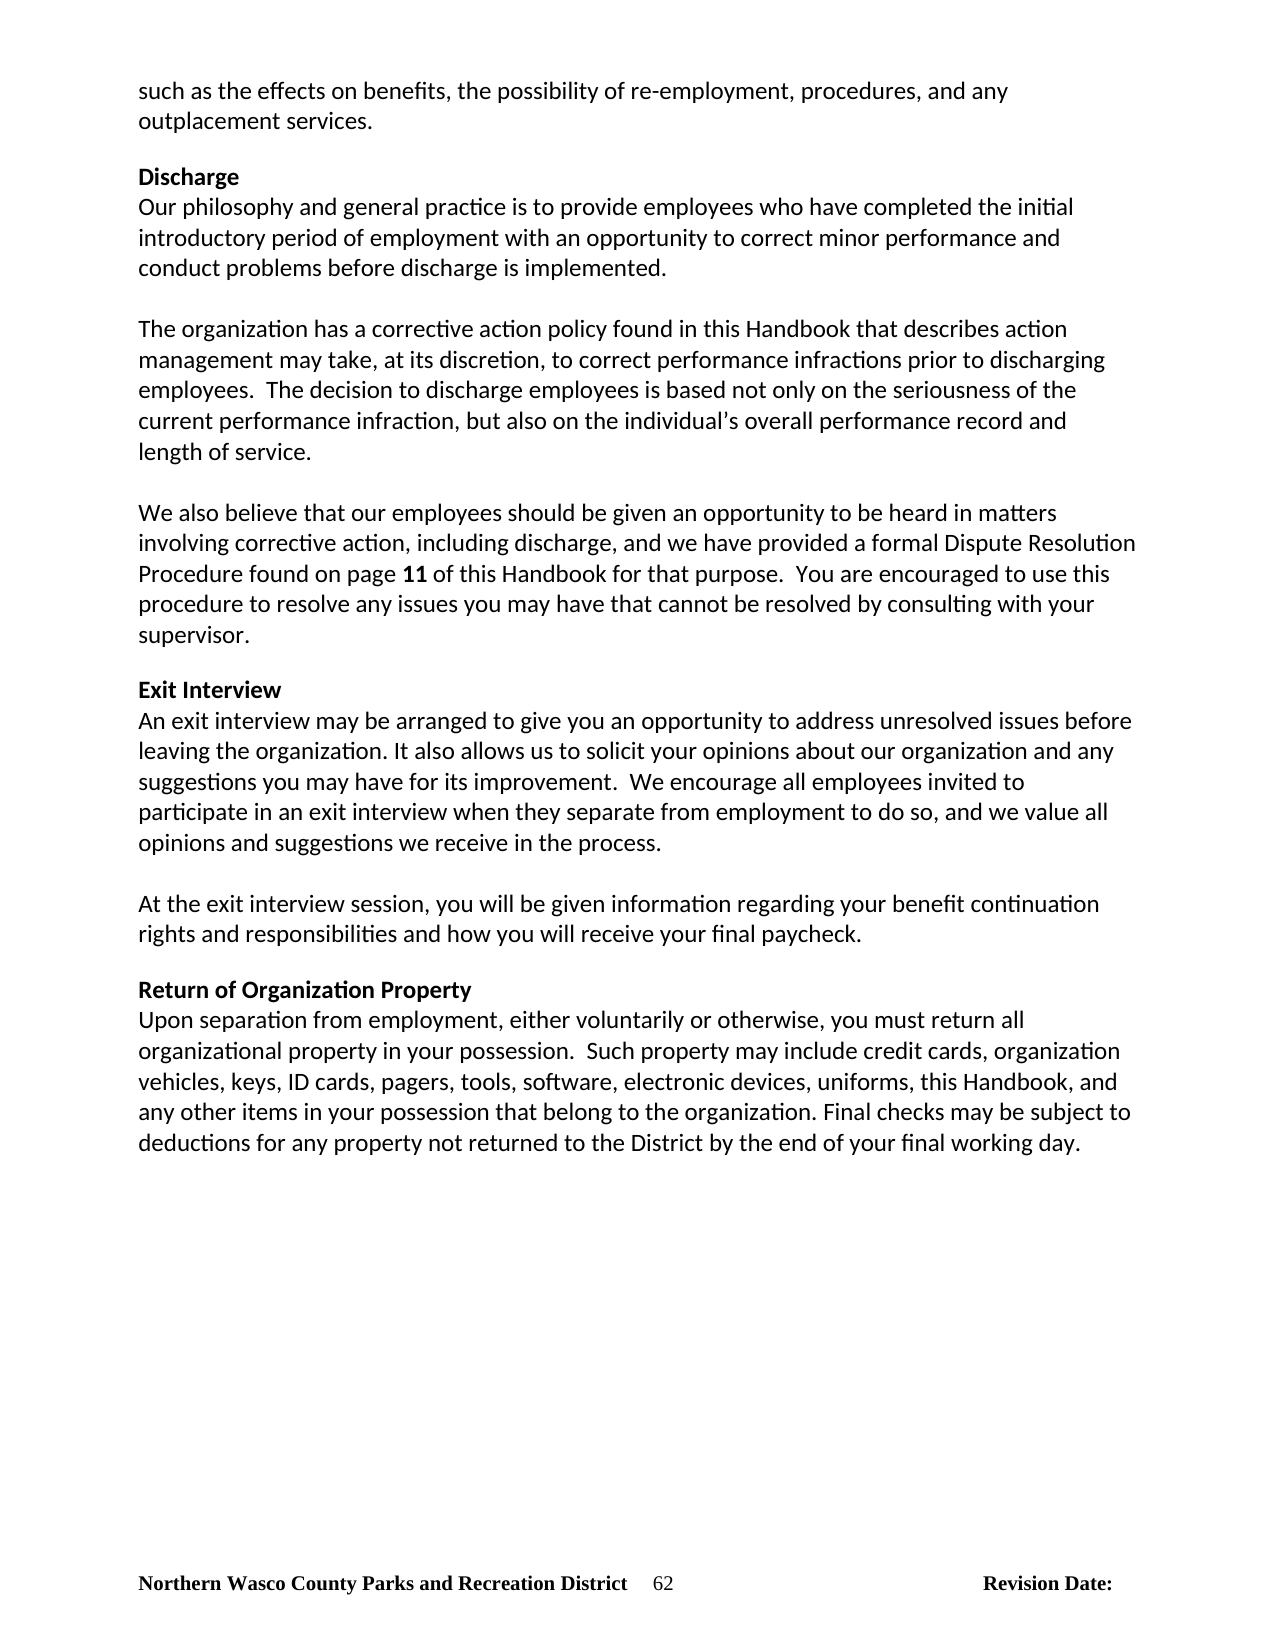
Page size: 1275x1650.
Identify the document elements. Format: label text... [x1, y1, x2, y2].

text Our philosophy and general practice is to provide employees who have completed the initial introductory period of employment with an opportunity to correct minor performance and conduct problems before discharge is implemented. [138, 192, 1137, 283]
text At the exit interview session, you will be given information regarding your benefit continuation rights and responsibilities and how you will receive your final paycheck. [138, 888, 1137, 949]
text We also believe that our employees should be given an opportunity to be heard in matters involving corrective action, including discharge, and we have provided a formal Dispute Resolution Procedure found on page 11 of this Handbook for that purpose. You are encouraged to use this procedure to resolve any issues you may have that cannot be resolved by consulting with your supervisor. [138, 497, 1137, 649]
subtitle Discharge [138, 161, 1137, 192]
text The organization has a corrective action policy found in this Handbook that describes action management may take, at its discretion, to correct performance infractions prior to discharging employees. The decision to discharge employees is based not only on the seriousness of the current performance infraction, but also on the individual’s overall performance record and length of service. [138, 314, 1137, 466]
subtitle Return of Organization Property [138, 974, 1137, 1004]
text An exit interview may be arranged to give you an opportunity to address unresolved issues before leaving the organization. It also allows us to solicit your opinions about our organization and any suggestions you may have for its improvement. We encourage all employees invited to participate in an exit interview when they separate from employment to do so, and we value all opinions and suggestions we receive in the process. [138, 705, 1137, 857]
text Upon separation from employment, either voluntarily or otherwise, you must return all organizational property in your possession. Such property may include credit cards, organization vehicles, keys, ID cards, pagers, tools, software, electronic devices, uniforms, this Handbook, and any other items in your possession that belong to the organization. Final checks may be subject to deductions for any property not returned to the District by the end of your final working day. [138, 1004, 1137, 1157]
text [138, 75, 1137, 136]
subtitle Exit Interview [138, 674, 1137, 705]
